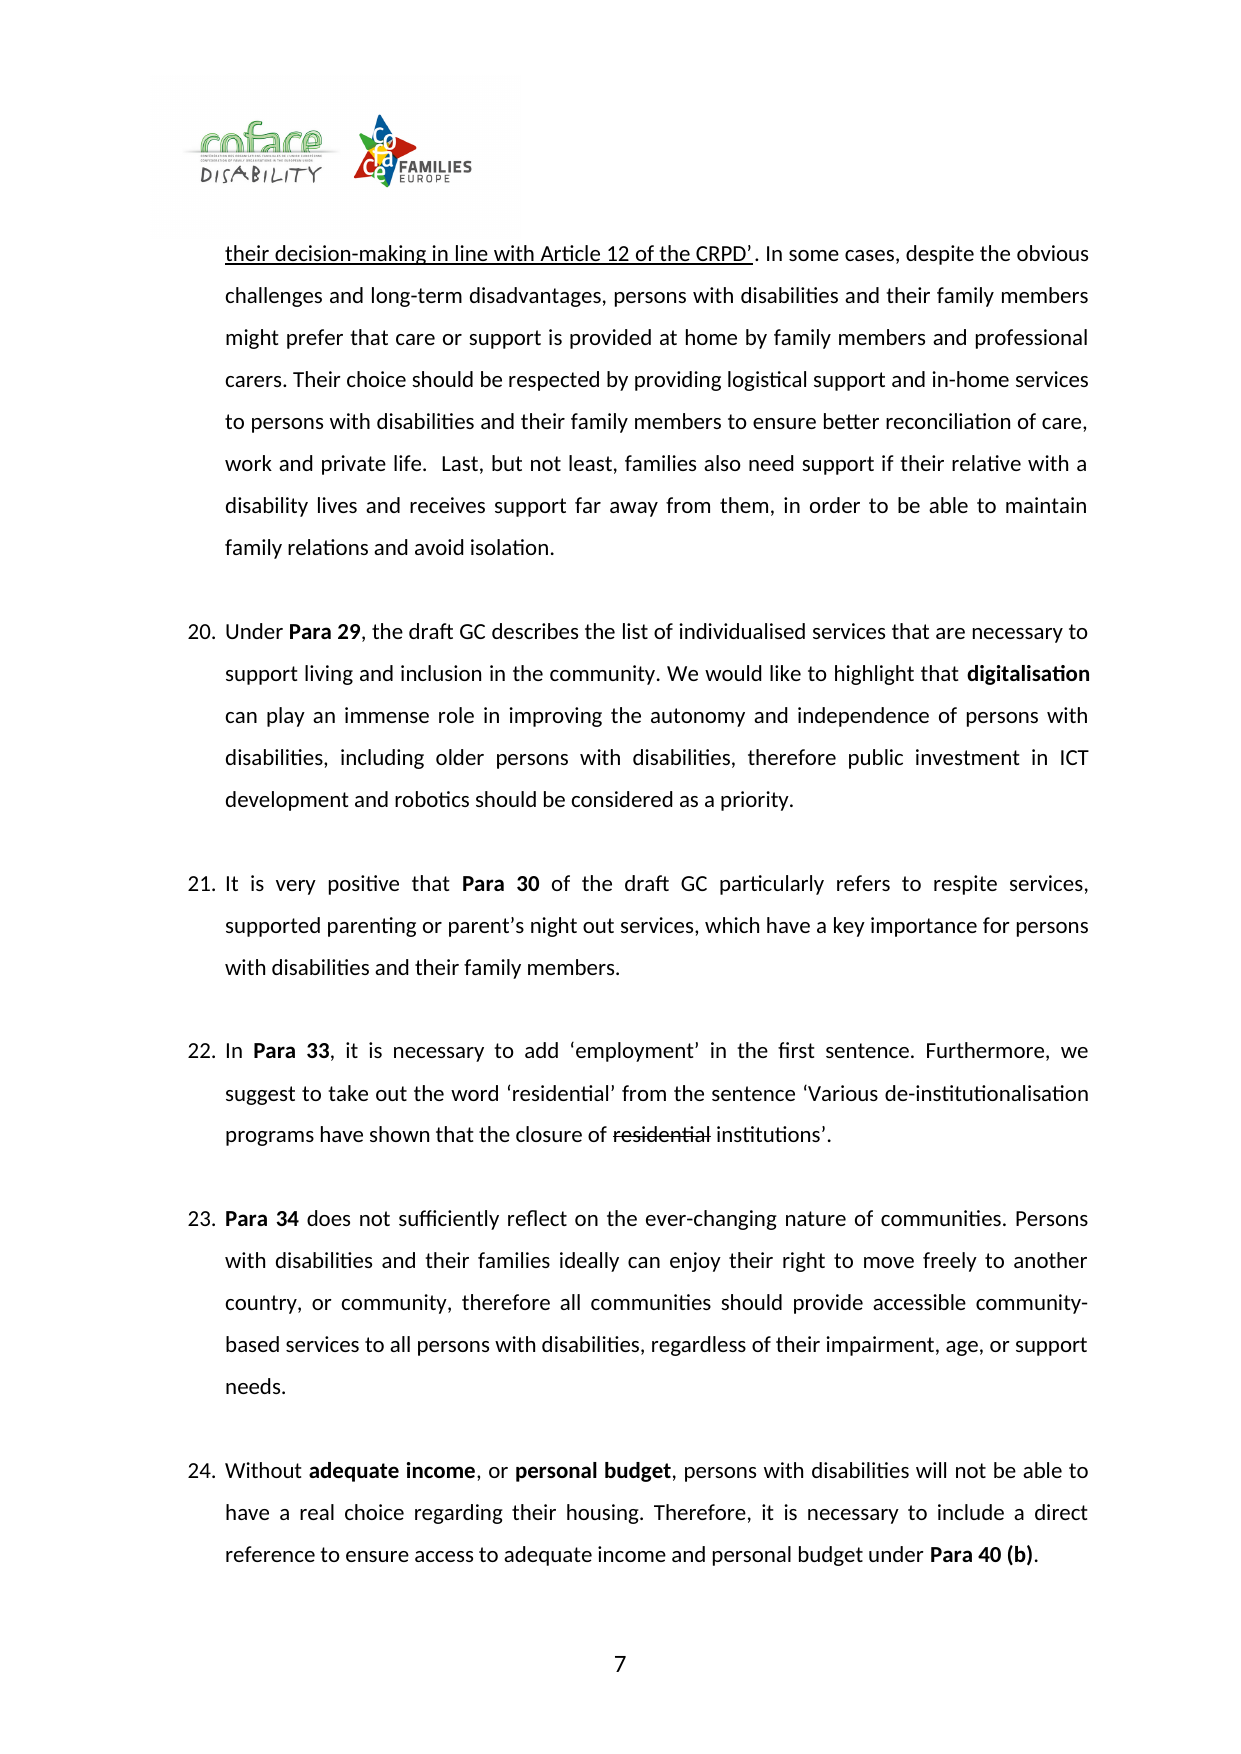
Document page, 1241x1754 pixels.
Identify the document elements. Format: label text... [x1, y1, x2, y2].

list It is very positive that Para 30 of the draft GC particularly refers to respite services, supported parenting or parent’s night out services, which have a key importance for persons with disabilities and their family members. [187, 869, 1090, 981]
list Without adequate income, or personal budget, persons with disabilities will not be able to have a real choice regarding their housing. Therefore, it is necessary to include a direct reference to ensure access to adequate income and personal budget under Para 40 (b). [187, 1456, 1090, 1568]
picture [150, 75, 521, 239]
list Para 34 does not sufficiently reflect on the ever-changing nature of communities. Persons with disabilities and their families ideally can enjoy their right to move freely to another country, or community, therefore all communities should provide accessible community-based services to all persons with disabilities, regardless of their impairment, age, or support needs. [187, 1204, 1090, 1401]
list Under Para 29, the draft GC describes the list of individualised services that are necessary to support living and inclusion in the community. We would like to highlight that digitalisation can play an immense role in improving the autonomy and independence of persons with disabilities, including older persons with disabilities, therefore public investment in ICT development and robotics should be considered as a priority. [187, 617, 1090, 813]
list In Para 33, it is necessary to add ‘employment’ in the first sentence. Furthermore, we suggest to take out the word ‘residential’ from the sentence ‘Various de-institutionalisation programs have shown that the closure of residential institutions’. [187, 1037, 1090, 1149]
